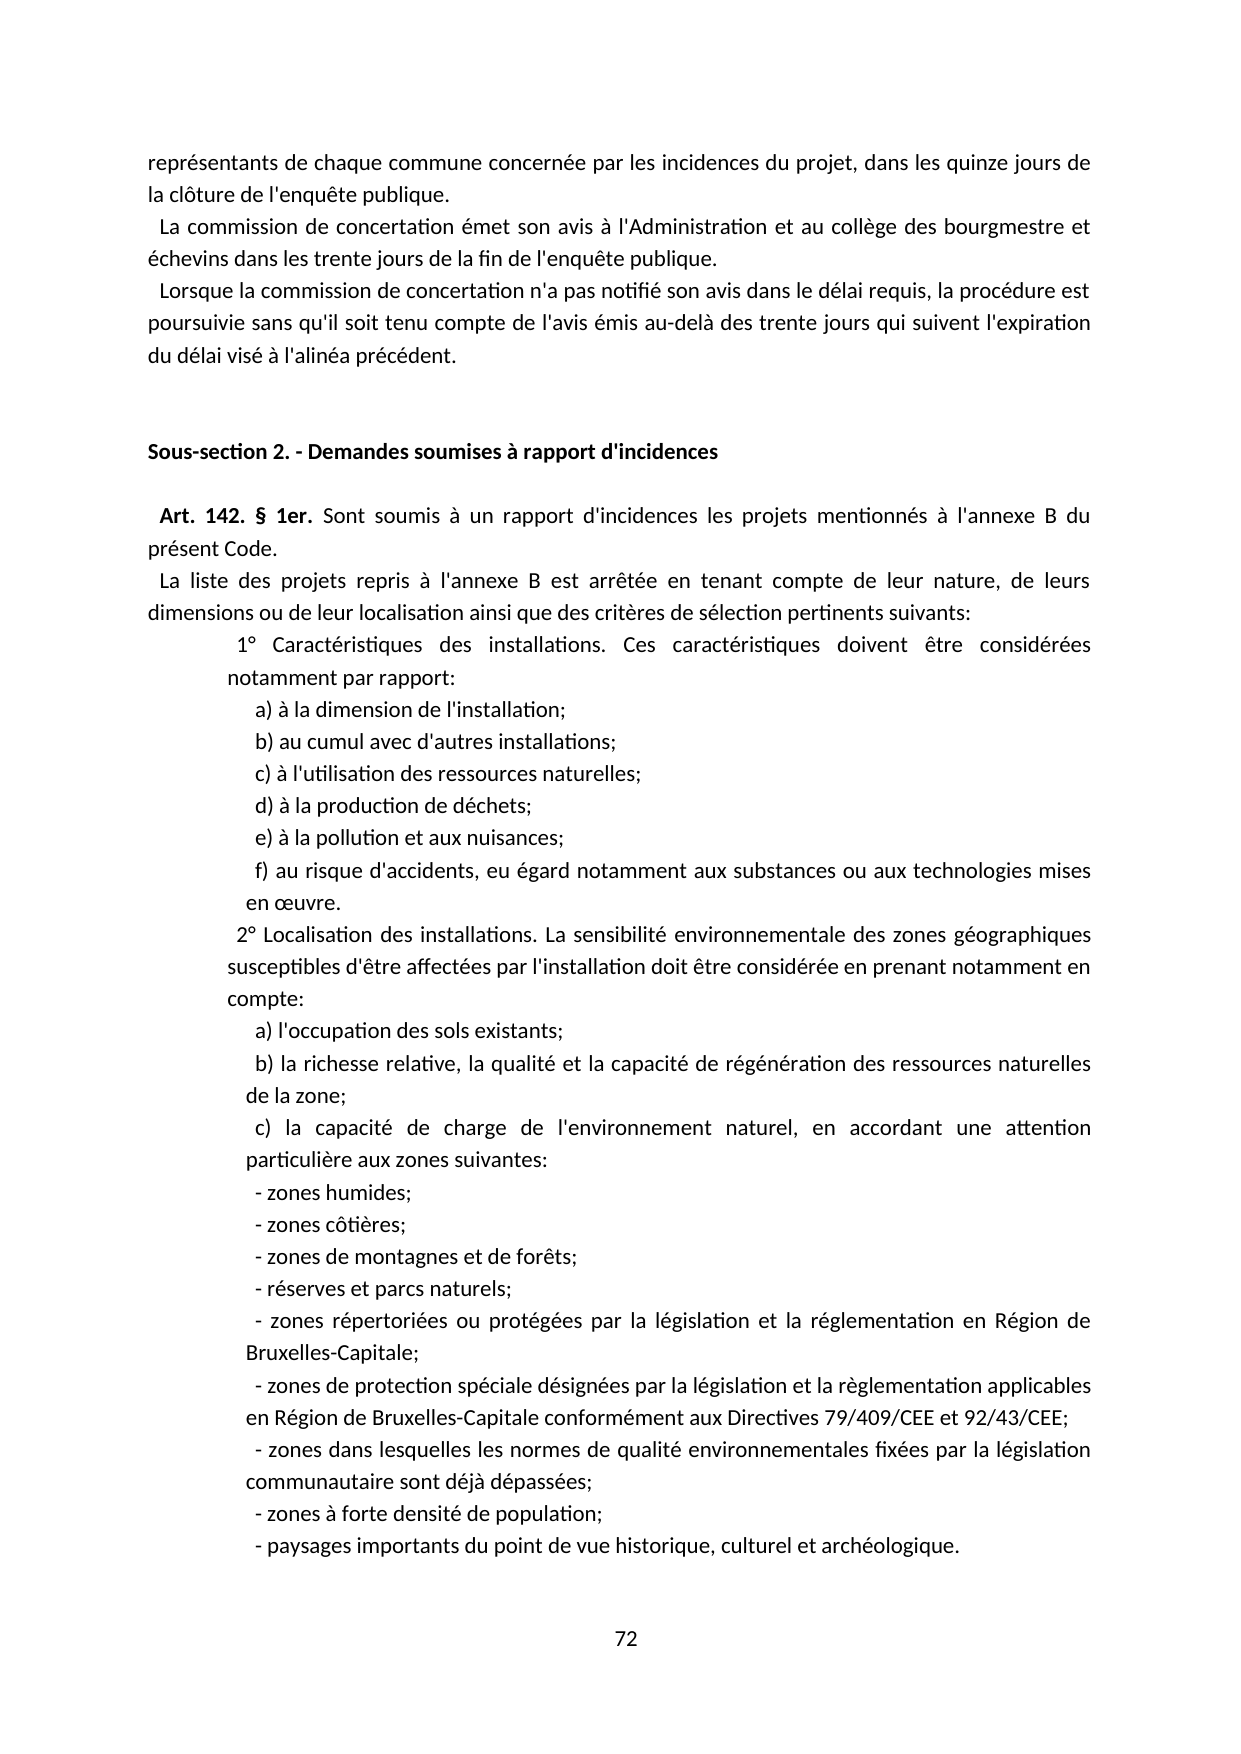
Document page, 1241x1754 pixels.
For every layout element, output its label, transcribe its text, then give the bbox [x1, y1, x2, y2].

text c) à l'utilisation des ressources naturelles; [246, 759, 1093, 787]
text - zones côtières; [246, 1210, 1093, 1238]
text c) la capacité de charge de l'environnement naturel, en accordant une attention particulière aux zones suivantes: [246, 1113, 1093, 1173]
text La commission de concertation émet son avis à l'Administration et au collège des bourgmestre et échevins dans les trente jours de la fin de l'enquête publique. [148, 212, 1093, 272]
text - zones humides; [246, 1178, 1093, 1206]
text f) au risque d'accidents, eu égard notamment aux substances ou aux technologies mises en œuvre. [246, 856, 1093, 916]
text - paysages importants du point de vue historique, culturel et archéologique. [246, 1532, 1093, 1560]
text - zones répertoriées ou protégées par la législation et la réglementation en Région de Bruxelles-Capitale; [246, 1306, 1093, 1367]
text Art. 142. § 1er. Sont soumis à un rapport d'incidences les projets mentionnés à l'annexe B du présent Code. [148, 502, 1093, 562]
text a) à la dimension de l'installation; [246, 695, 1093, 723]
text - zones dans lesquelles les normes de qualité environnementales fixées par la législation communautaire sont déjà dépassées; [246, 1435, 1093, 1495]
text 2° Localisation des installations. La sensibilité environnementale des zones géographiques susceptibles d'être affectées par l'installation doit être considérée en prenant notamment en compte: [227, 920, 1093, 1012]
text b) la richesse relative, la qualité et la capacité de régénération des ressources naturelles de la zone; [246, 1049, 1093, 1109]
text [148, 148, 1093, 208]
text Lorsque la commission de concertation n'a pas notifié son avis dans le délai requis, la procédure est poursuivie sans qu'il soit tenu compte de l'avis émis au-delà des trente jours qui suivent l'expiration du délai visé à l'alinéa précédent. [148, 276, 1093, 369]
text - zones à forte densité de population; [246, 1499, 1093, 1527]
text La liste des projets repris à l'annexe B est arrêtée en tenant compte de leur nature, de leurs dimensions ou de leur localisation ainsi que des critères de sélection pertinents suivants: [148, 566, 1093, 626]
text d) à la production de déchets; [246, 791, 1093, 819]
text a) l'occupation des sols existants; [246, 1017, 1093, 1045]
text b) au cumul avec d'autres installations; [246, 727, 1093, 755]
text - zones de montagnes et de forêts; [246, 1242, 1093, 1270]
subtitle Sous-section 2. - Demandes soumises à rapport d'incidences [148, 437, 1093, 465]
text - réserves et parcs naturels; [246, 1274, 1093, 1302]
text 1° Caractéristiques des installations. Ces caractéristiques doivent être considérées notamment par rapport: [227, 630, 1093, 691]
text - zones de protection spéciale désignées par la législation et la règlementation applicables en Région de Bruxelles-Capitale conformément aux Directives 79/409/CEE et 92/43/CEE; [246, 1371, 1093, 1431]
text e) à la pollution et aux nuisances; [246, 823, 1093, 852]
